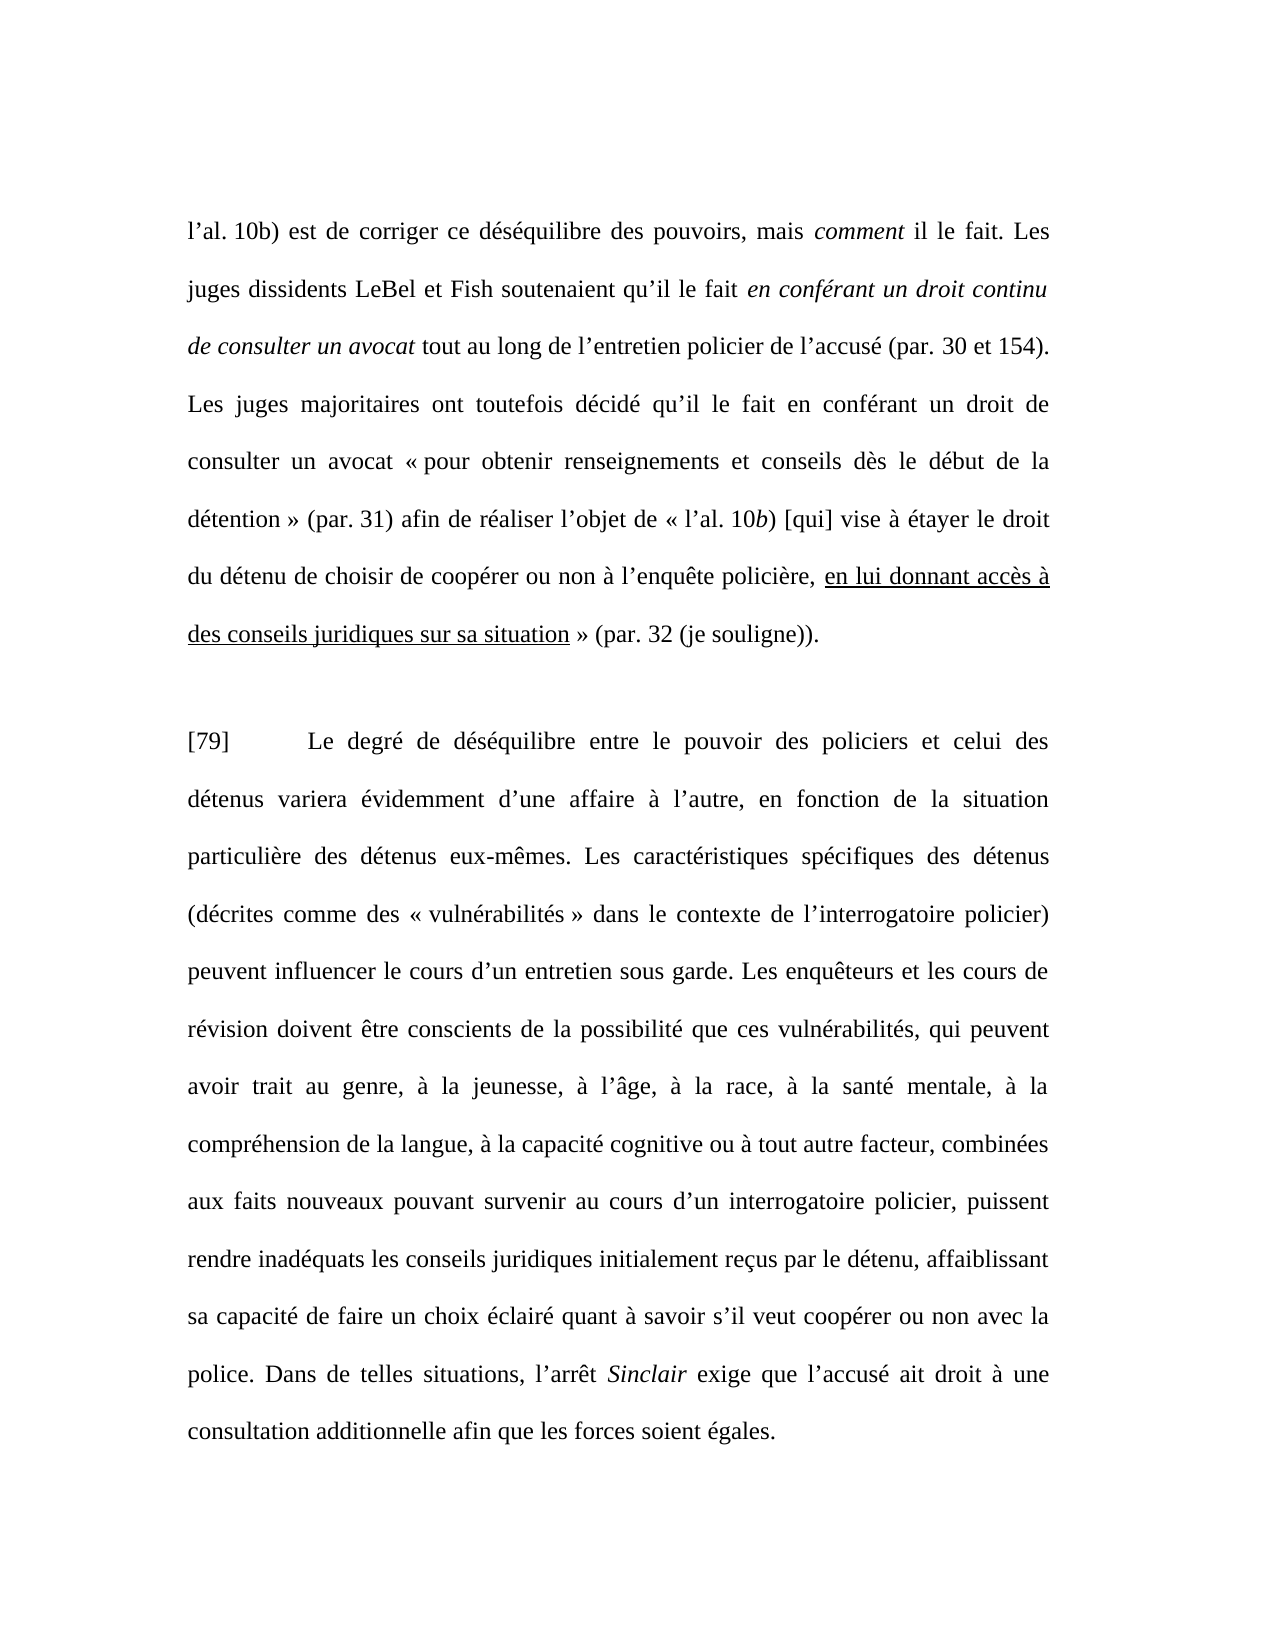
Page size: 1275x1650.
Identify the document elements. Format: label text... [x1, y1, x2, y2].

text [187, 216, 1050, 648]
text Le degré de déséquilibre entre le pouvoir des policiers et celui des détenus variera évidemment d’une affaire à l’autre, en fonction de la situation particulière des détenus eux-mêmes. Les caractéristiques spécifiques des détenus (décrites comme des « vulnérabilités » dans le contexte de l’interrogatoire policier) peuvent influencer le cours d’un entretien sous garde. Les enquêteurs et les cours de révision doivent être conscients de la possibilité que ces vulnérabilités, qui peuvent avoir trait au genre, à la jeunesse, à l’âge, à la race, à la santé mentale, à la compréhension de la langue, à la capacité cognitive ou à tout autre facteur, combinées aux faits nouveaux pouvant survenir au cours d’un interrogatoire policier, puissent rendre inadéquats les conseils juridiques initialement reçus par le détenu, affaiblissant sa capacité de faire un choix éclairé quant à savoir s’il veut coopérer ou non avec la police. Dans de telles situations, l’arrêt Sinclair exige que l’accusé ait droit à une consultation additionnelle afin que les forces soient égales. [187, 726, 1050, 1445]
